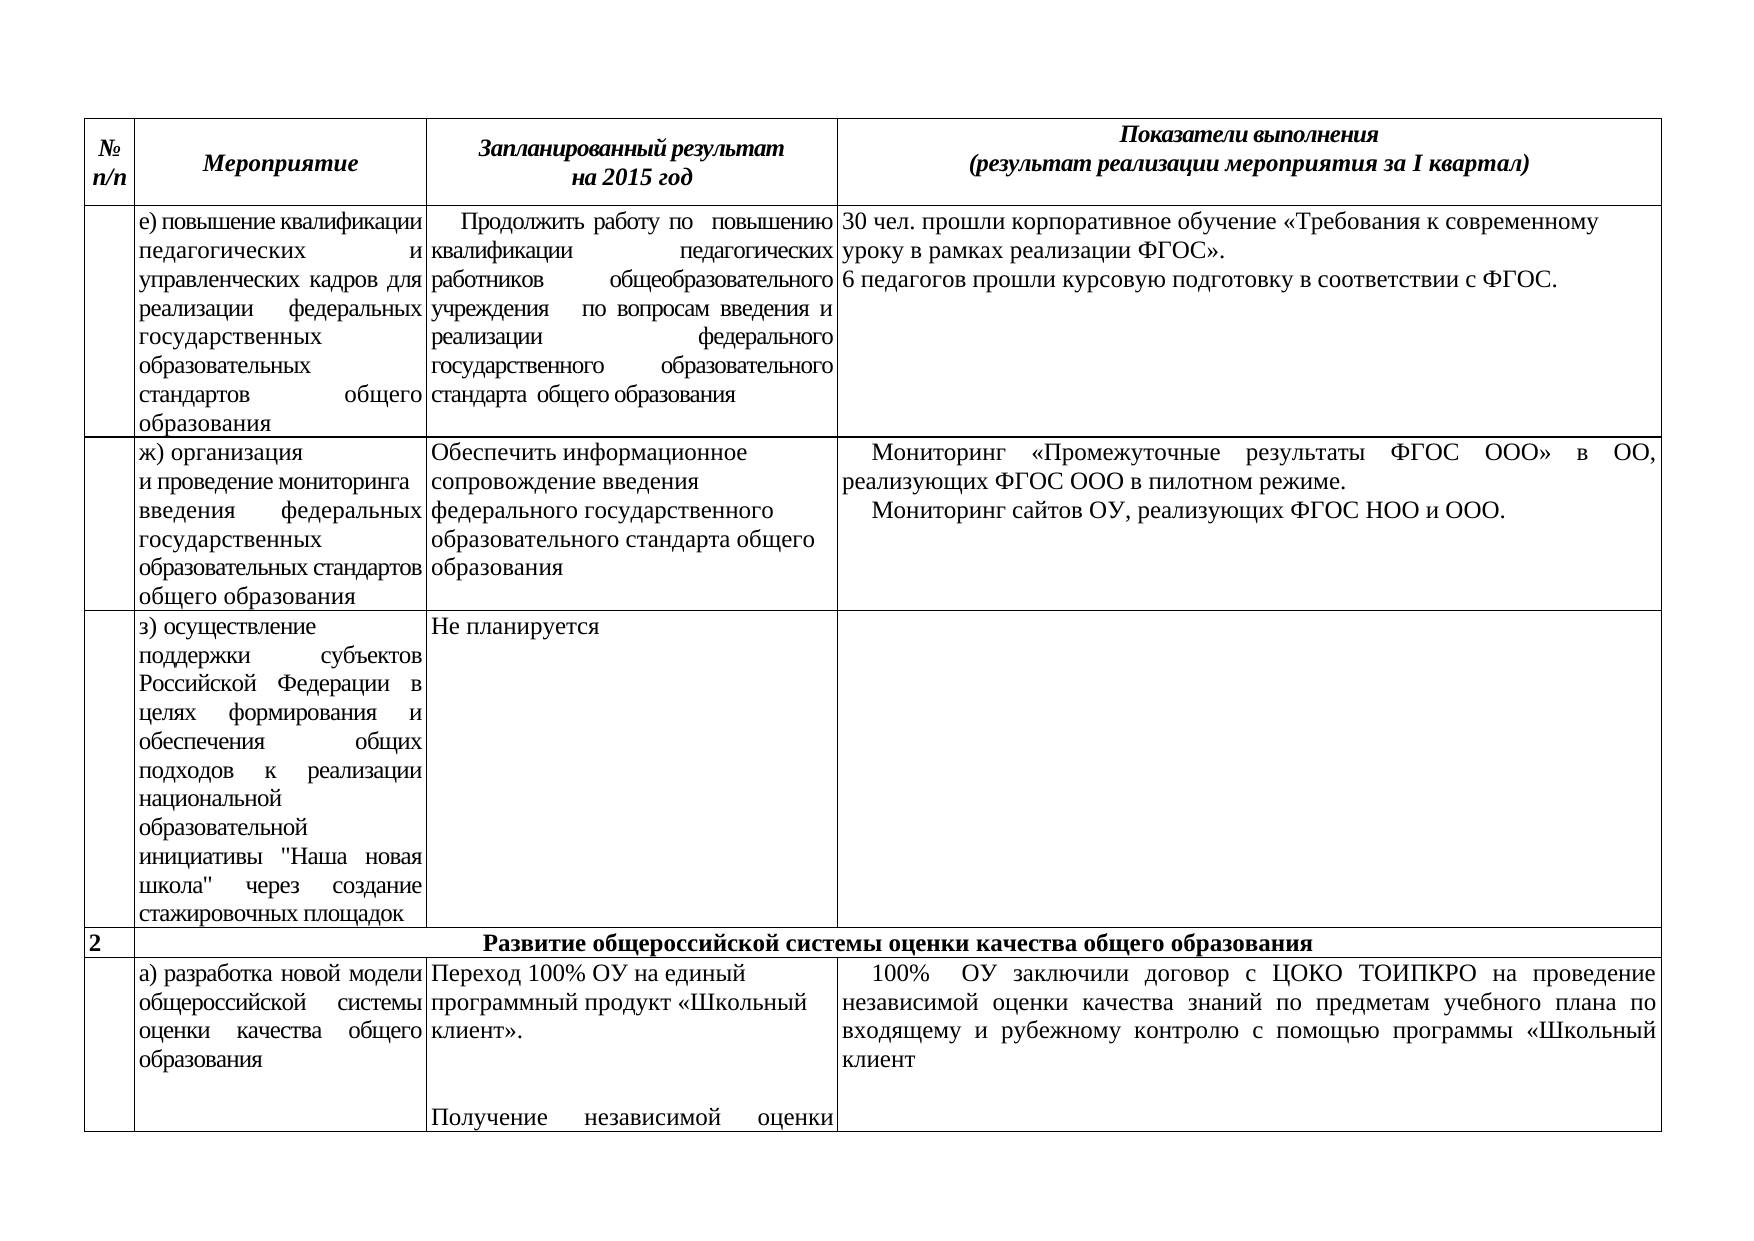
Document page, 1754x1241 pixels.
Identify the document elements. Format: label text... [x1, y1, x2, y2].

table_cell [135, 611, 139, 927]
table_cell [838, 611, 1661, 927]
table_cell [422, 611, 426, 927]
table_cell Мониторинг «Промежуточные результаты ФГОС ООО» в ОО, реализующих ФГОС ООО в пилотном режиме. Мониторинг сайтов ОУ, реализующих ФГОС НОО и ООО. [838, 438, 1661, 610]
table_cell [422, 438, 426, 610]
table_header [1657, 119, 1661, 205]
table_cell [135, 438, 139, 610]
table_cell [85, 958, 134, 1131]
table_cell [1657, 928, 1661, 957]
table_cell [135, 958, 426, 1131]
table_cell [838, 958, 1661, 1131]
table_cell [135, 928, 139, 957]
table_header Запланированный результат на 2015 год [427, 119, 837, 205]
table_cell Не планируется [427, 611, 837, 927]
table_header Мероприятие [135, 119, 426, 205]
table_cell [85, 438, 134, 610]
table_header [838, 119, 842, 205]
table_cell Обеспечить информационное сопровождение введения федерального государственного образовательного стандарта общего образования [427, 438, 837, 610]
table_cell [85, 206, 134, 436]
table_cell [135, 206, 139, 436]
table_header № п/п [85, 119, 134, 205]
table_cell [427, 958, 837, 1131]
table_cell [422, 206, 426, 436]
table_cell [85, 611, 134, 927]
table_cell Продолжить работу по повышению квалификации педагогических работников общеобразовательного учреждения по вопросам введения и реализации федерального государственного образовательного стандарта общего образования [427, 206, 837, 436]
table_cell 30 чел. прошли корпоративное обучение «Требования к современному уроку в рамках реализации ФГОС». 6 педагогов прошли курсовую подготовку в соответствии с ФГОС. [838, 206, 1661, 436]
